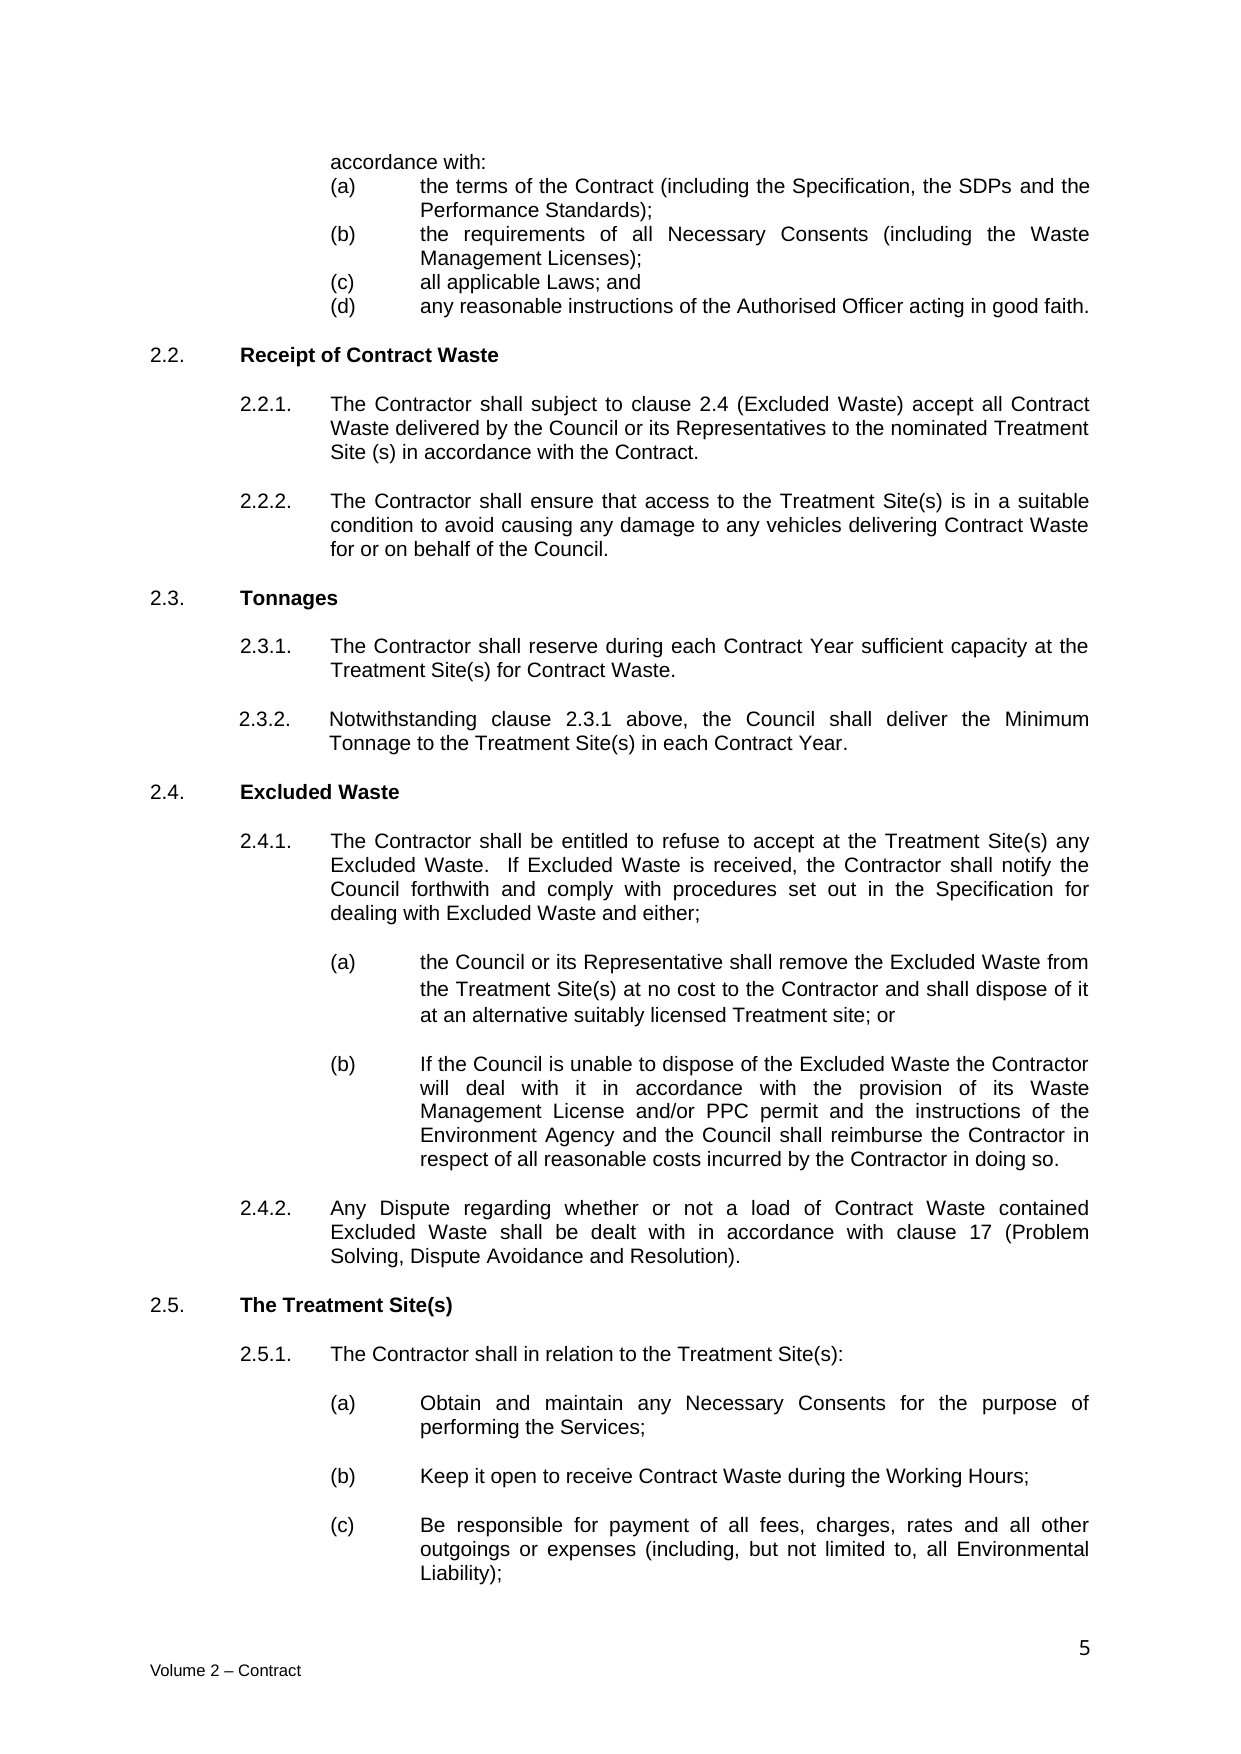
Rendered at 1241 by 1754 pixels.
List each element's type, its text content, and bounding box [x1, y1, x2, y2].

subtitle Obtain and maintain any Necessary Consents for the purpose of performing the Services; [330, 1391, 1090, 1439]
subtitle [240, 150, 1090, 174]
subtitle Excluded Waste [150, 780, 1090, 804]
subtitle any reasonable instructions of the Authorised Officer acting in good faith. [330, 294, 1090, 318]
subtitle all applicable Laws; and [330, 270, 1090, 294]
subtitle Notwithstanding clause 2.3.1 above, the Council shall deliver the Minimum Tonnage to the Treatment Site(s) in each Contract Year. [239, 707, 1090, 755]
subtitle Be responsible for payment of all fees, charges, rates and all other outgoings or expenses (including, but not limited to, all al Liability); [330, 1513, 1090, 1585]
subtitle The Contractor shall reserve during each Contract Year sufficient capacity at the Treatment Site(s) for Contract Waste. [240, 634, 1090, 682]
subtitle The Treatment Site(s) [150, 1293, 1090, 1317]
subtitle Receipt of Contract Waste [150, 343, 1090, 367]
subtitle the requirements of all Necessary Consents (including the Waste Management Licenses); [330, 222, 1090, 270]
subtitle the terms of the Contract (including the Specification, the SDPs and the Performance Standards); [330, 174, 1090, 222]
subtitle The Contractor shall in relation to the Treatment Site(s): [240, 1342, 1090, 1366]
subtitle Tonnages [150, 585, 1090, 609]
subtitle Keep it open to receive Contract Waste during the Working Hours; [330, 1464, 1090, 1488]
subtitle If the Council is unable to dispose of the Excluded Waste the Contractor will deal with it in accordance with the provision of its Waste Management License and/or PPC permit and the instructions of the Agency and the Council shall reimburse the Contractor in respect of all reasonable costs incurred by the Contractor in doing so. [330, 1051, 1090, 1171]
subtitle The Contractor shall be entitled to refuse to accept at the Treatment Site(s) any Excluded Waste. If Excluded Waste is received, the Contractor shall notify the Council forthwith and comply with procedures set out in the Specification for dealing with Excluded Waste and either; [240, 829, 1090, 925]
subtitle The Contractor shall subject to clause 2.4 (Excluded Waste) accept all Contract Waste delivered by the Council or its Representatives to the nominated Treatment Site (s) in accordance with the Contract. [240, 392, 1090, 463]
subtitle the Council or its Representative shall remove the Excluded Waste from the Treatment Site(s) at no cost to the Contractor and shall dispose of it at an alternative suitably licensed Treatment site; or [330, 950, 1090, 1026]
subtitle The Contractor shall ensure that access to the Treatment Site(s) is in a suitable condition to avoid causing any damage to any vehicles delivering Contract Waste for or on behalf of the Council. [240, 488, 1090, 560]
subtitle Any Dispute regarding whether or not a load of Contract Waste contained Excluded Waste shall be dealt with in accordance with clause 17 (Problem Solving, Dispute Avoidance and Resolution). [240, 1196, 1090, 1268]
